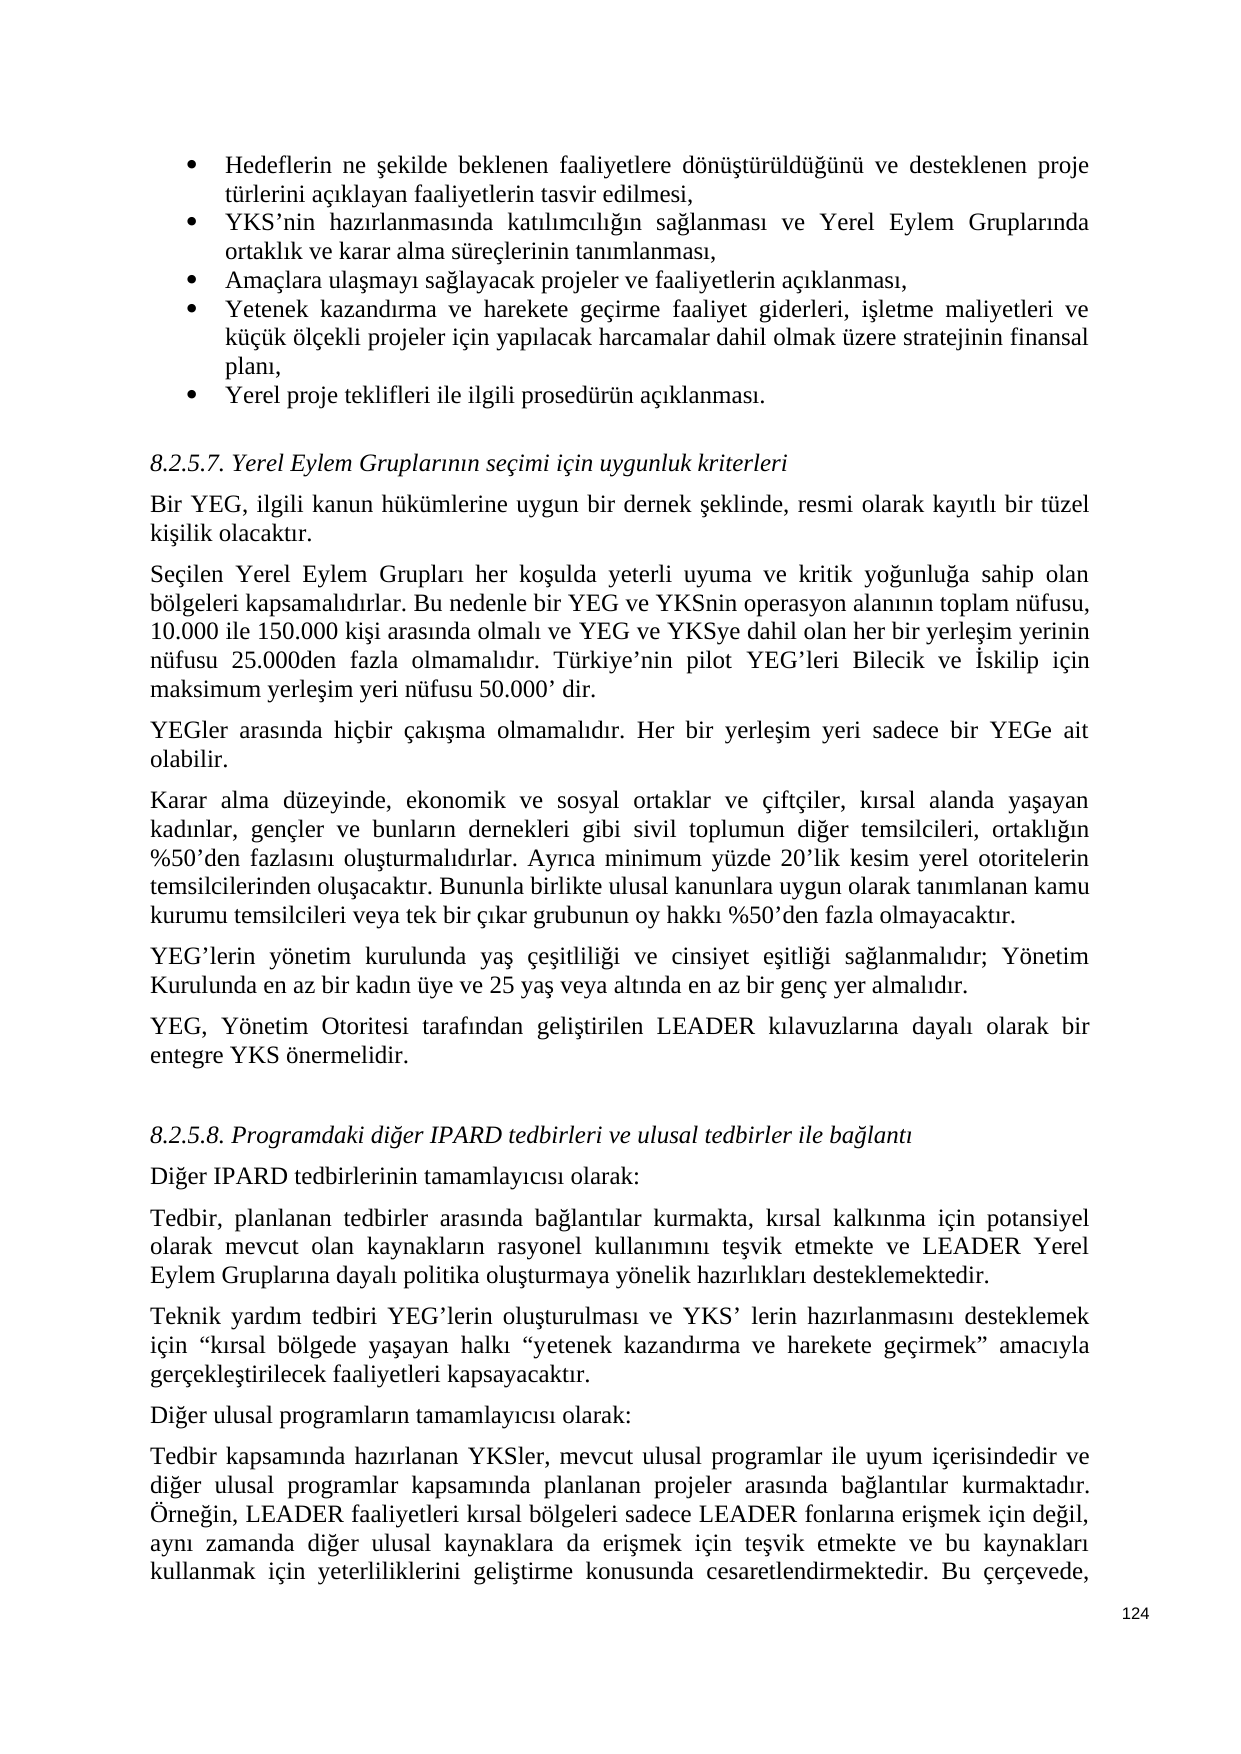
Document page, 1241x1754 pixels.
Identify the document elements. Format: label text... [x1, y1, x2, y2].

list Hedeflerin ne şekilde beklenen faaliyetlere dönüştürüldüğünü ve desteklenen proje türlerini açıklayan faaliyetlerin tasvir edilmesi, [187, 150, 1090, 207]
text Seçilen Yerel Eylem Grupları her koşulda yeterli uyuma ve kritik yoğunluğa sahip olan bölgeleri kapsamalıdırlar. Bu nedenle bir YEG ve YKSnin operasyon alanının toplam nüfusu, 10.000 ile 150.000 kişi arasında olmalı ve YEG ve YKSye dahil olan her bir yerleşim yerinin nüfusu 25.000den fazla olmamalıdır. Türkiye’nin pilot YEG’leri Bilecik ve İskilip için maksimum yerleşim yeri nüfusu 50.000’ dir. [150, 559, 1090, 703]
list Yetenek kazandırma ve harekete geçirme faaliyet giderleri, işletme maliyetleri ve küçük ölçekli projeler için yapılacak harcamalar dahil olmak üzere stratejinin finansal planı, [187, 294, 1090, 380]
text YEG, Yönetim Otoritesi tarafından geliştirilen LEADER kılavuzlarına dayalı olarak bir entegre YKS önermelidir. [150, 1011, 1090, 1069]
text Diğer ulusal programların tamamlayıcısı olarak: [150, 1400, 1090, 1429]
list Yerel proje teklifleri ile ilgili prosedürün açıklanması. [187, 380, 1090, 409]
text Diğer IPARD tedbirlerinin tamamlayıcısı olarak: [150, 1161, 1090, 1190]
text Bir YEG, ilgili kanun hükümlerine uygun bir dernek şeklinde, resmi olarak kayıtlı bir tüzel kişilik olacaktır. [150, 489, 1090, 546]
text 8.2.5.8. Programdaki diğer IPARD tedbirleri ve ulusal tedbirler ile bağlantı [150, 1120, 1090, 1149]
text Karar alma düzeyinde, ekonomik ve sosyal ortaklar ve çiftçiler, kırsal alanda yaşayan kadınlar, gençler ve bunların dernekleri gibi sivil toplumun diğer temsilcileri, ortaklığın %50’den fazlasını oluşturmalıdırlar. Ayrıca minimum yüzde 20’lik kesim yerel otoritelerin temsilcilerinden oluşacaktır. Bununla birlikte ulusal kanunlara uygun olarak tanımlanan kamu kurumu temsilcileri veya tek bir çıkar grubunun oy hakkı %50’den fazla olmayacaktır. [150, 785, 1090, 929]
text Teknik yardım tedbiri YEG’lerin oluşturulması ve YKS’ lerin hazırlanmasını desteklemek için “kırsal bölgede yaşayan halkı “yetenek kazandırma ve harekete geçirmek” amacıyla gerçekleştirilecek faaliyetleri kapsayacaktır. [150, 1301, 1090, 1388]
text YEG’lerin yönetim kurulunda yaş çeşitliliği ve cinsiyet eşitliği sağlanmalıdır; Yönetim Kurulunda en az bir kadın üye ve 25 yaş veya altında en az bir genç yer almalıdır. [150, 941, 1090, 999]
text 8.2.5.7. Yerel Eylem Gruplarının seçimi için uygunluk kriterleri [150, 448, 1090, 476]
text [150, 1441, 1090, 1585]
list Amaçlara ulaşmayı sağlayacak projeler ve faaliyetlerin açıklanması, [187, 265, 1090, 294]
text YEGler arasında hiçbir çakışma olmamalıdır. Her bir yerleşim yeri sadece bir YEGe ait olabilir. [150, 715, 1090, 773]
list YKS’nin hazırlanmasında katılımcılığın sağlanması ve Yerel Eylem Gruplarında ortaklık ve karar alma süreçlerinin tanımlanması, [187, 207, 1090, 265]
text Tedbir, planlanan tedbirler arasında bağlantılar kurmakta, kırsal kalkınma için potansiyel olarak mevcut olan kaynakların rasyonel kullanımını teşvik etmekte ve LEADER Yerel Eylem Gruplarına dayalı politika oluşturmaya yönelik hazırlıkları desteklemektedir. [150, 1203, 1090, 1289]
